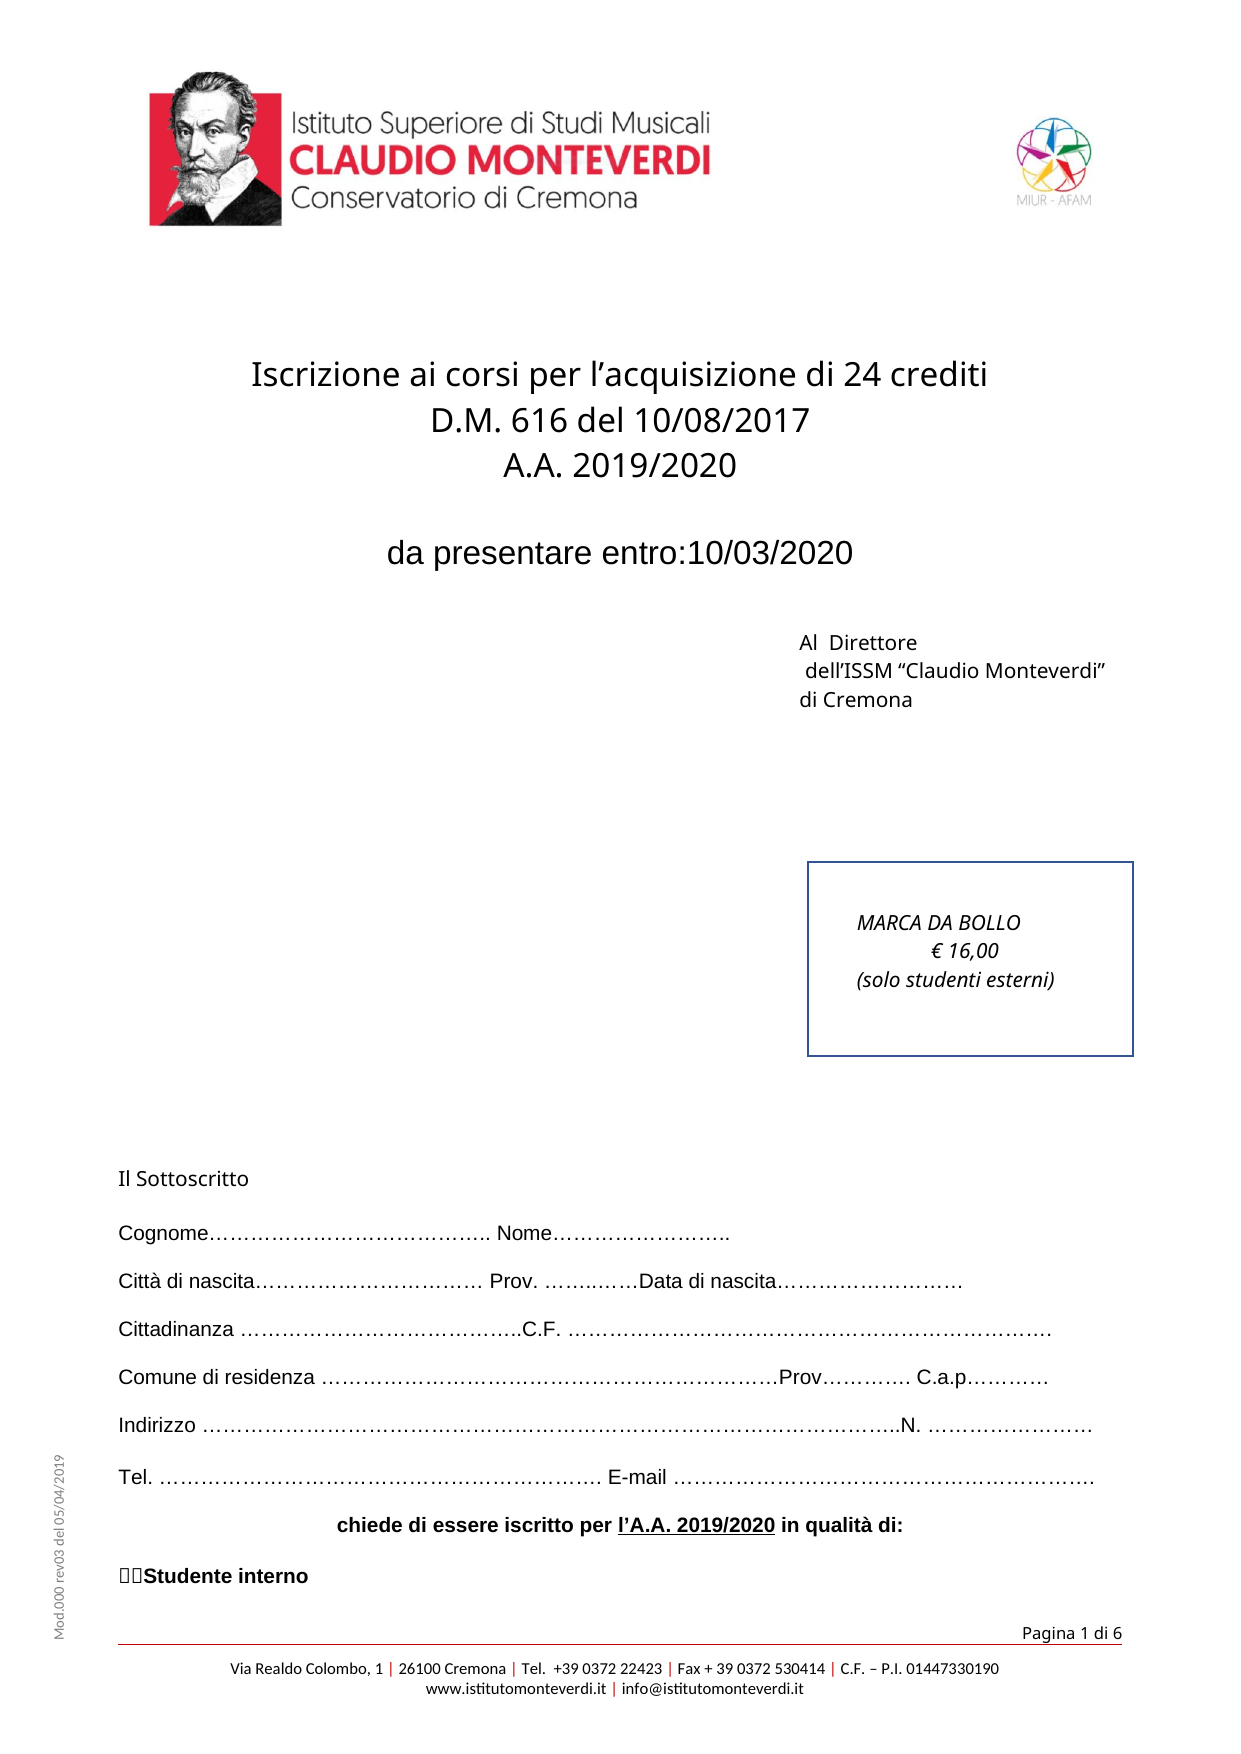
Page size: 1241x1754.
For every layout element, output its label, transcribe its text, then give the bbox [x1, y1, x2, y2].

text Tel. ………………………………………………………. E-mail ……………………………………………………. [118, 1465, 1122, 1489]
text da presentare entro:10/03/2020 [118, 533, 1122, 571]
text MARCA DA BOLLO [709, 908, 1122, 936]
text Comune di residenza …………………………………………………………Prov…………. C.a.p………… [118, 1364, 1122, 1388]
text Il Sottoscritto [118, 1164, 1122, 1192]
text A.A. 2019/2020 [118, 442, 1122, 487]
text Indirizzo ………………………………………………………………………………………..N. …………………… [118, 1412, 1122, 1436]
text Cittadinanza …………………………………..C.F. ……………………………………………………………. [118, 1317, 1122, 1341]
picture [118, 59, 1123, 253]
text chiede di essere iscritto per l’A.A. 2019/2020 in qualità di: [118, 1513, 1122, 1537]
text (solo studenti esterni) [783, 965, 1122, 993]
text Al Direttore [783, 628, 1122, 656]
text € 16,00 [857, 936, 1122, 965]
text Iscrizione ai corsi per l’acquisizione di 24 crediti [118, 351, 1122, 396]
text Cognome………………………………….. Nome…………………….. [118, 1221, 1122, 1245]
text di Cremona [709, 685, 1122, 713]
text Città di nascita…………………………… Prov. ……..……Data di nascita……………………… [118, 1269, 1122, 1293]
text Studente interno [118, 1561, 1122, 1589]
text dell’ISSM “Claudio Monteverdi” [709, 656, 1122, 685]
text D.M. 616 del 10/08/2017 [118, 396, 1122, 442]
